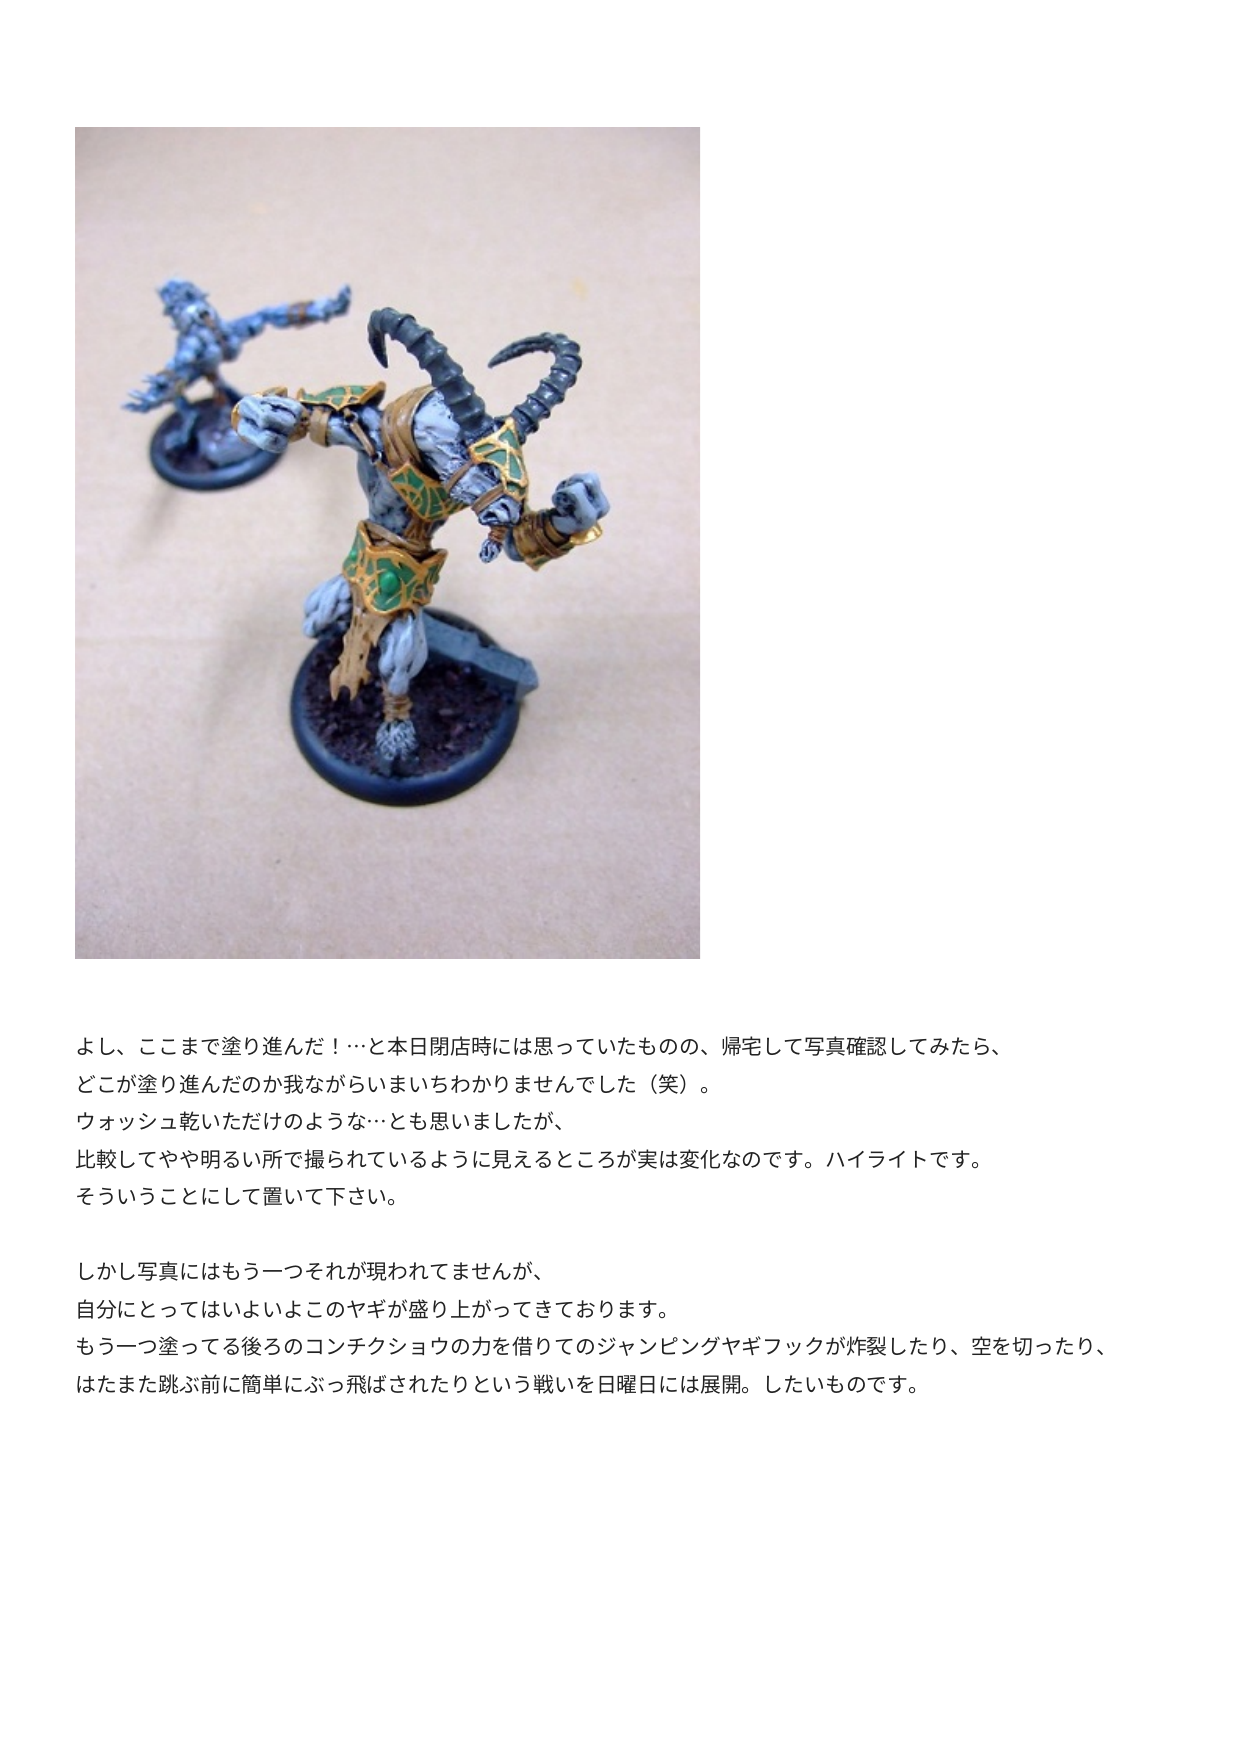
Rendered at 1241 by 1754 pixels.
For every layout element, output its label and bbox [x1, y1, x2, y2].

text [75, 89, 1165, 1402]
picture [75, 127, 700, 959]
